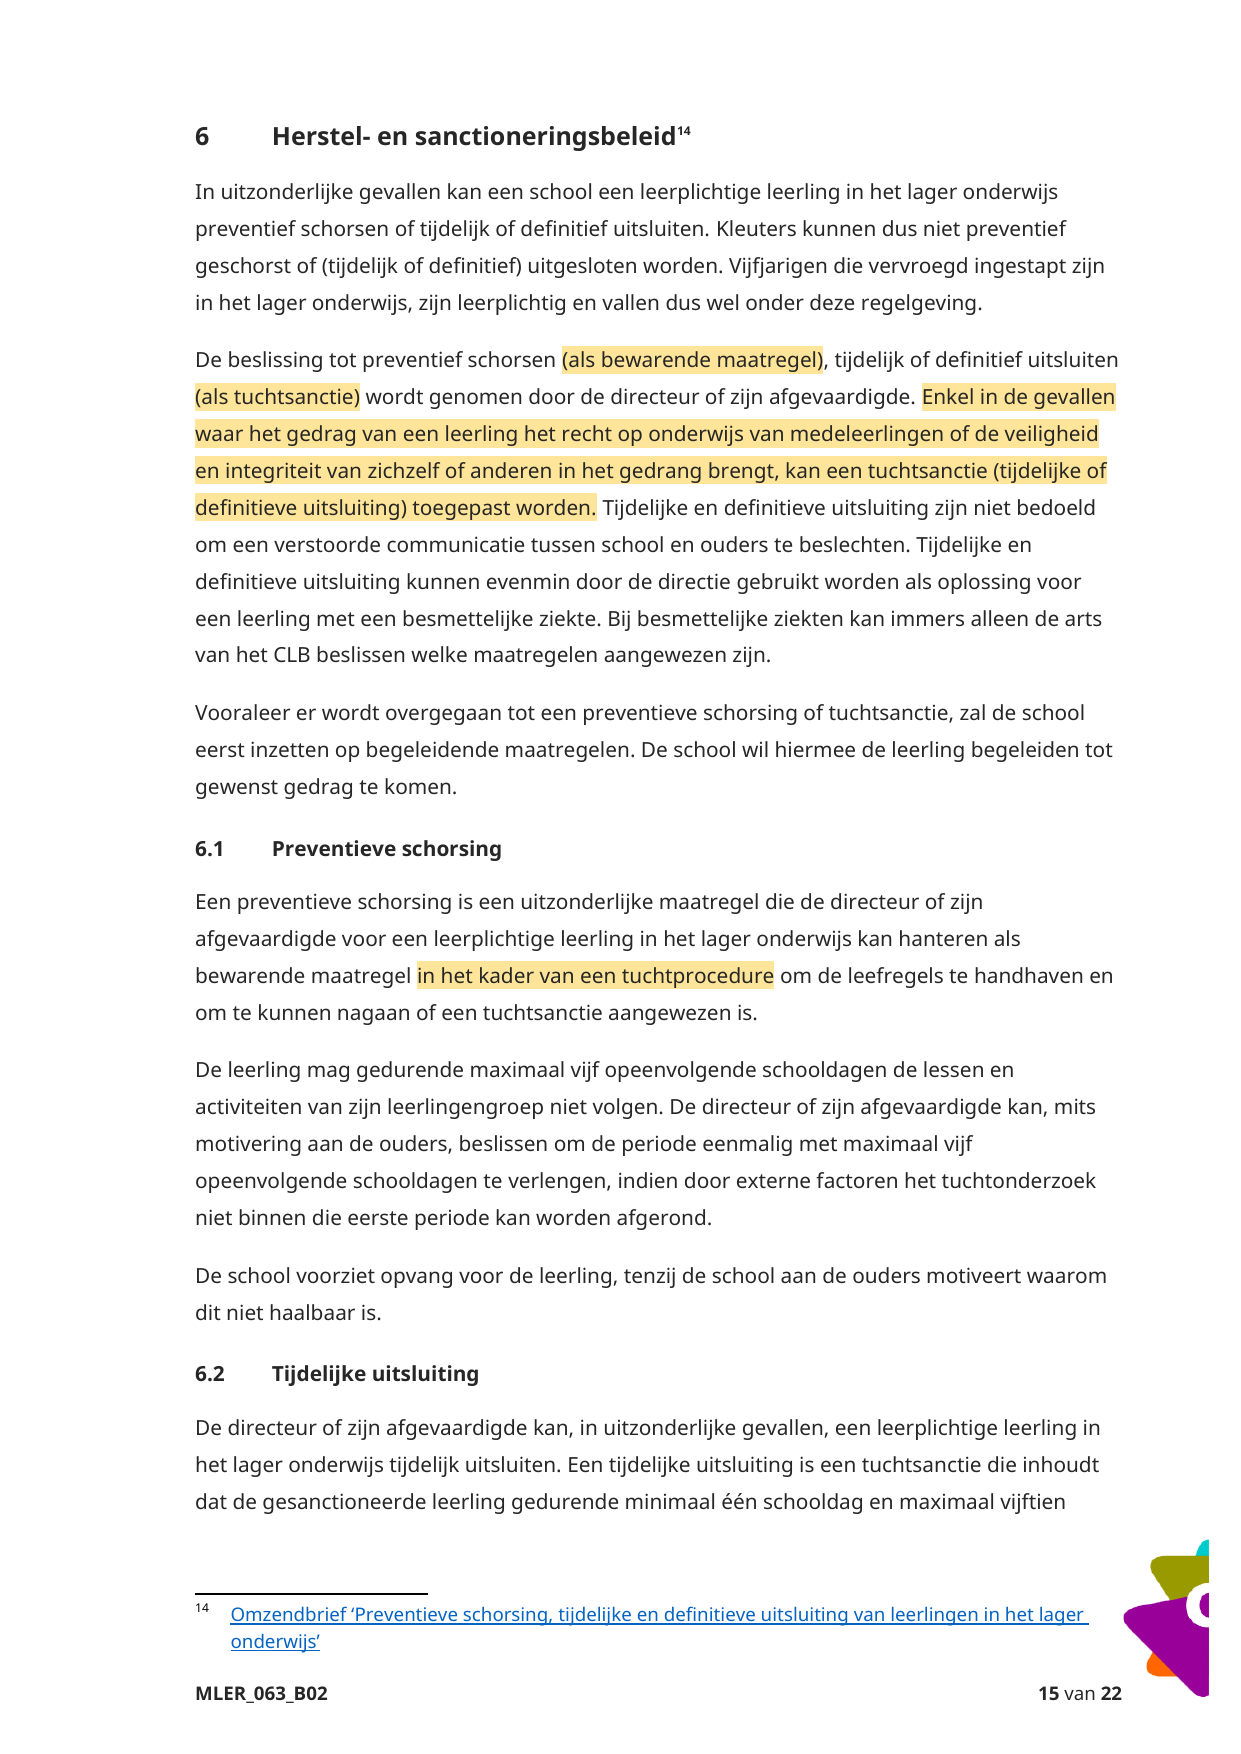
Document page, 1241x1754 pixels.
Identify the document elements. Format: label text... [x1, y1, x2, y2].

text De leerling mag gedurende maximaal vijf opeenvolgende schooldagen de lessen en activiteiten van zijn leerlingengroep niet volgen. De directeur of zijn afgevaardigde kan, mits motivering aan de ouders, beslissen om de periode eenmalig met maximaal vijf opeenvolgende schooldagen te verlengen, indien door externe factoren het tuchtonderzoek niet binnen die eerste periode kan worden afgerond. [195, 1056, 1122, 1232]
text Een preventieve schorsing is een uitzonderlijke maatregel die de directeur of zijn afgevaardigde voor een leerplichtige leerling in het lager onderwijs kan hanteren als bewarende maatregel in het kader van een tuchtprocedure om de leefregels te handhaven en om te kunnen nagaan of een tuchtsanctie aangewezen is. [195, 887, 1122, 1026]
subtitle Tijdelijke uitsluiting [195, 1359, 1122, 1388]
text De school voorziet opvang voor de leerling, tenzij de school aan de ouders motiveert waarom dit niet haalbaar is. [195, 1261, 1122, 1326]
text In uitzonderlijke gevallen kan een school een leerplichtige leerling in het lager onderwijs preventief schorsen of tijdelijk of definitief uitsluiten. Kleuters kunnen dus niet preventief geschorst of (tijdelijk of definitief) uitgesloten worden. Vijfjarigen die vervroegd ingestapt zijn in het lager onderwijs, zijn leerplichtig en vallen dus wel onder deze regelgeving. [195, 177, 1122, 316]
text Vooraleer er wordt overgegaan tot een preventieve schorsing of tuchtsanctie, zal de school eerst inzetten op begeleidende maatregelen. De school wil hiermee de leerling begeleiden tot gewenst gedrag te komen. [195, 698, 1122, 800]
text De beslissing tot preventief schorsen (als bewarende maatregel), tijdelijk of definitief uitsluiten (als tuchtsanctie) wordt genomen door de directeur of zijn afgevaardigde. Enkel in de gevallen waar het gedrag van een leerling het recht op onderwijs van medeleerlingen of de veiligheid en integriteit van zichzelf of anderen in het gedrang brengt, kan een tuchtsanctie (tijdelijke of definitieve uitsluiting) toegepast worden. Tijdelijke en definitieve uitsluiting zijn niet bedoeld om een verstoorde communicatie tussen school en ouders te beslechten. Tijdelijke en definitieve uitsluiting kunnen evenmin door de directie gebruikt worden als oplossing voor een leerling met een besmettelijke ziekte. Bij besmettelijke ziekten kan immers alleen de arts van het CLB beslissen welke maatregelen aangewezen zijn. [195, 346, 1122, 669]
subtitle Preventieve schorsing [195, 834, 1122, 862]
picture [1122, 1535, 1211, 1701]
subtitle Herstel- en sanctioneringsbeleid [195, 118, 1122, 152]
